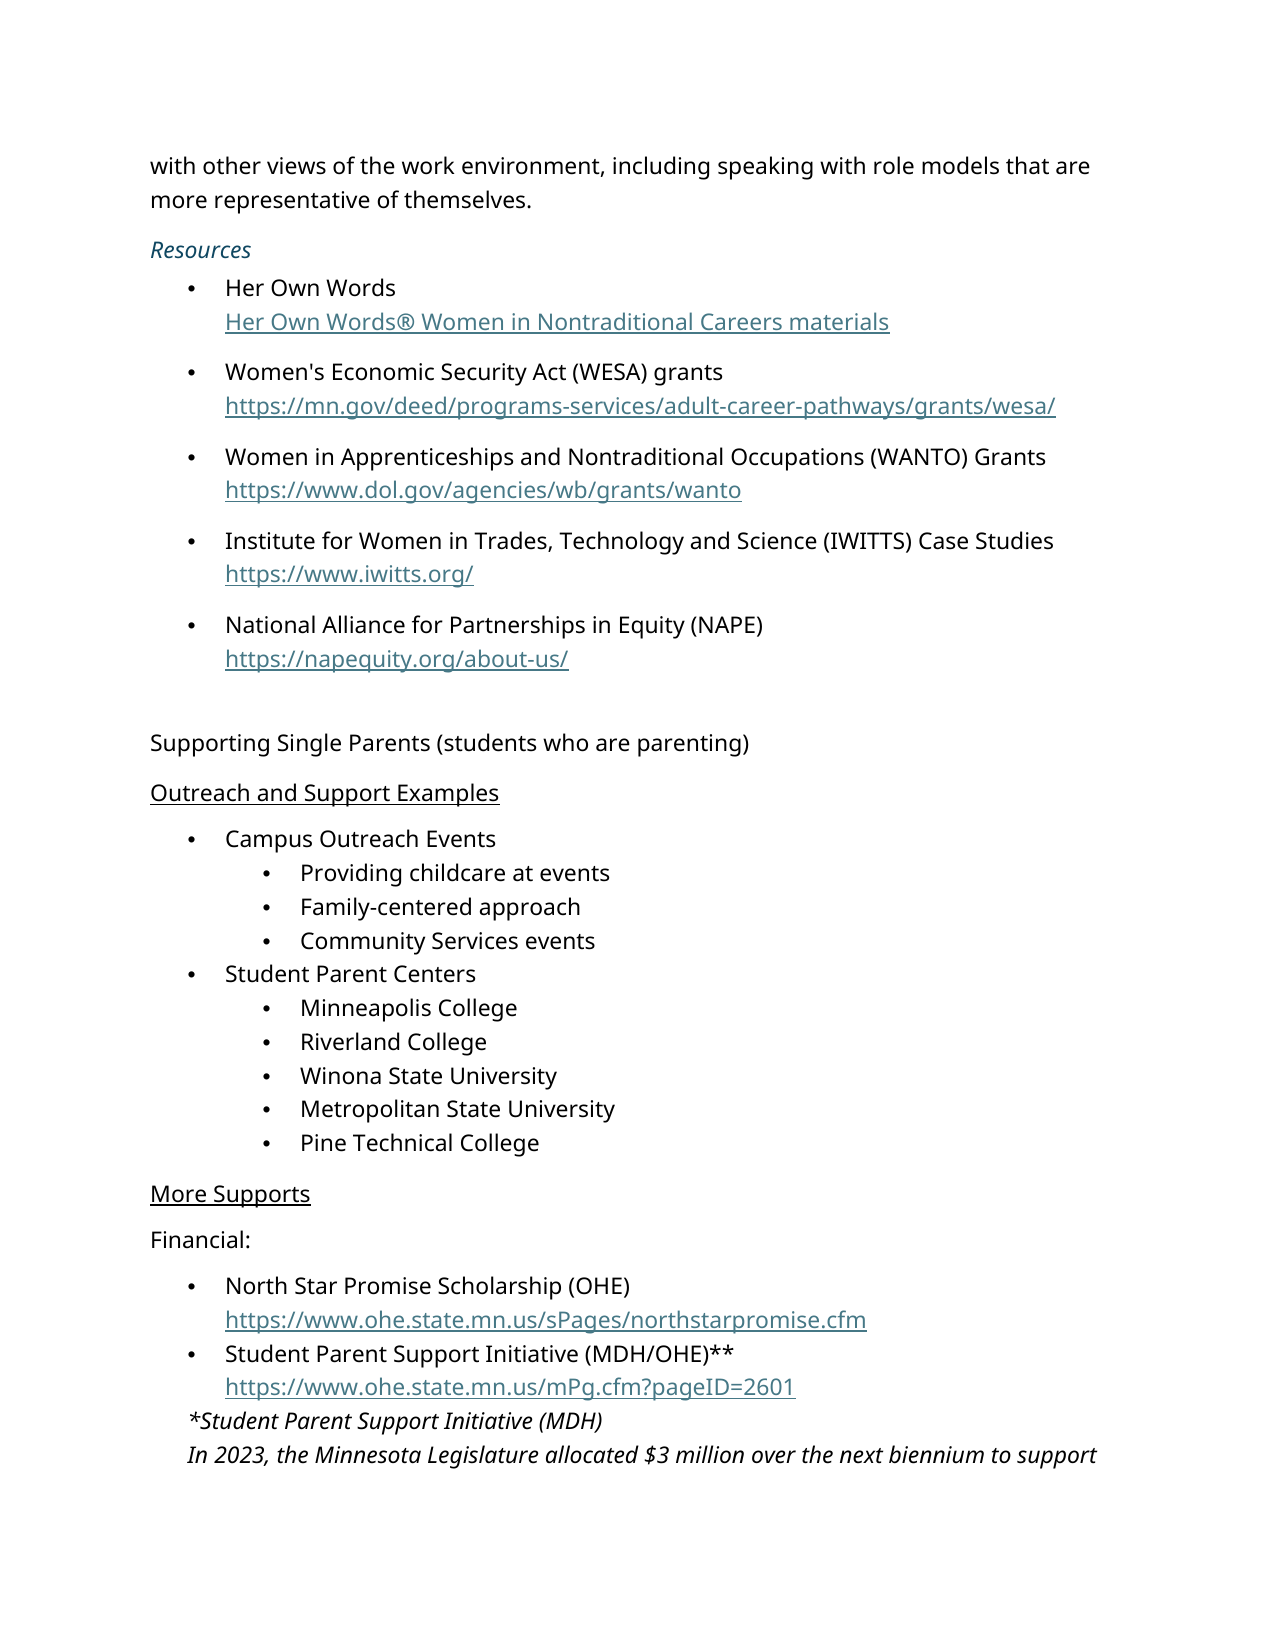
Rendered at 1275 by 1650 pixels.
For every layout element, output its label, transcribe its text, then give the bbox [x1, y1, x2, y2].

list Women's Economic Security Act (WESA) grants https://mn.gov/deed/programs-services/adult-career-pathways/grants/wesa/ [187, 356, 1125, 421]
list Women in Apprenticeships and Nontraditional Occupations (WANTO) Grants https://www.dol.gov/agencies/wb/grants/wanto [187, 440, 1125, 505]
list North Star Promise Scholarship (OHE) https://www.ohe.state.mn.us/sPages/northstarpromise.cfm [187, 1270, 1125, 1335]
list Student Parent Support Initiative (MDH/OHE)** https://www.ohe.state.mn.us/mPg.cfm?pageID=2601 [187, 1337, 1125, 1402]
text Outreach and Support Examples [150, 777, 1125, 808]
list Pine Technical College [262, 1127, 1125, 1158]
text More Supports [150, 1177, 1125, 1209]
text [150, 150, 1125, 215]
list Her Own Words Her Own Words® Women in Nontraditional Careers materials [187, 272, 1125, 337]
list Metropolitan State University [262, 1093, 1125, 1124]
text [187, 1405, 1125, 1470]
list Providing childcare at events [262, 857, 1125, 888]
list Student Parent Centers [187, 958, 1125, 989]
list Winona State University [262, 1059, 1125, 1091]
list Minneapolis College [262, 992, 1125, 1023]
list Community Services events [262, 924, 1125, 956]
list Family-centered approach [262, 891, 1125, 922]
list Riverland College [262, 1026, 1125, 1057]
text Financial: [150, 1224, 1125, 1255]
text Supporting Single Parents (students who are parenting) [150, 727, 1125, 758]
list Institute for Women in Trades, Technology and Science (IWITTS) Case Studies https://www.iwitts.org/ [187, 524, 1125, 589]
list Campus Outreach Events [187, 823, 1125, 854]
list National Alliance for Partnerships in Equity (NAPE) https://napequity.org/about-us/ [187, 609, 1125, 674]
subtitle Resources [150, 234, 1125, 265]
